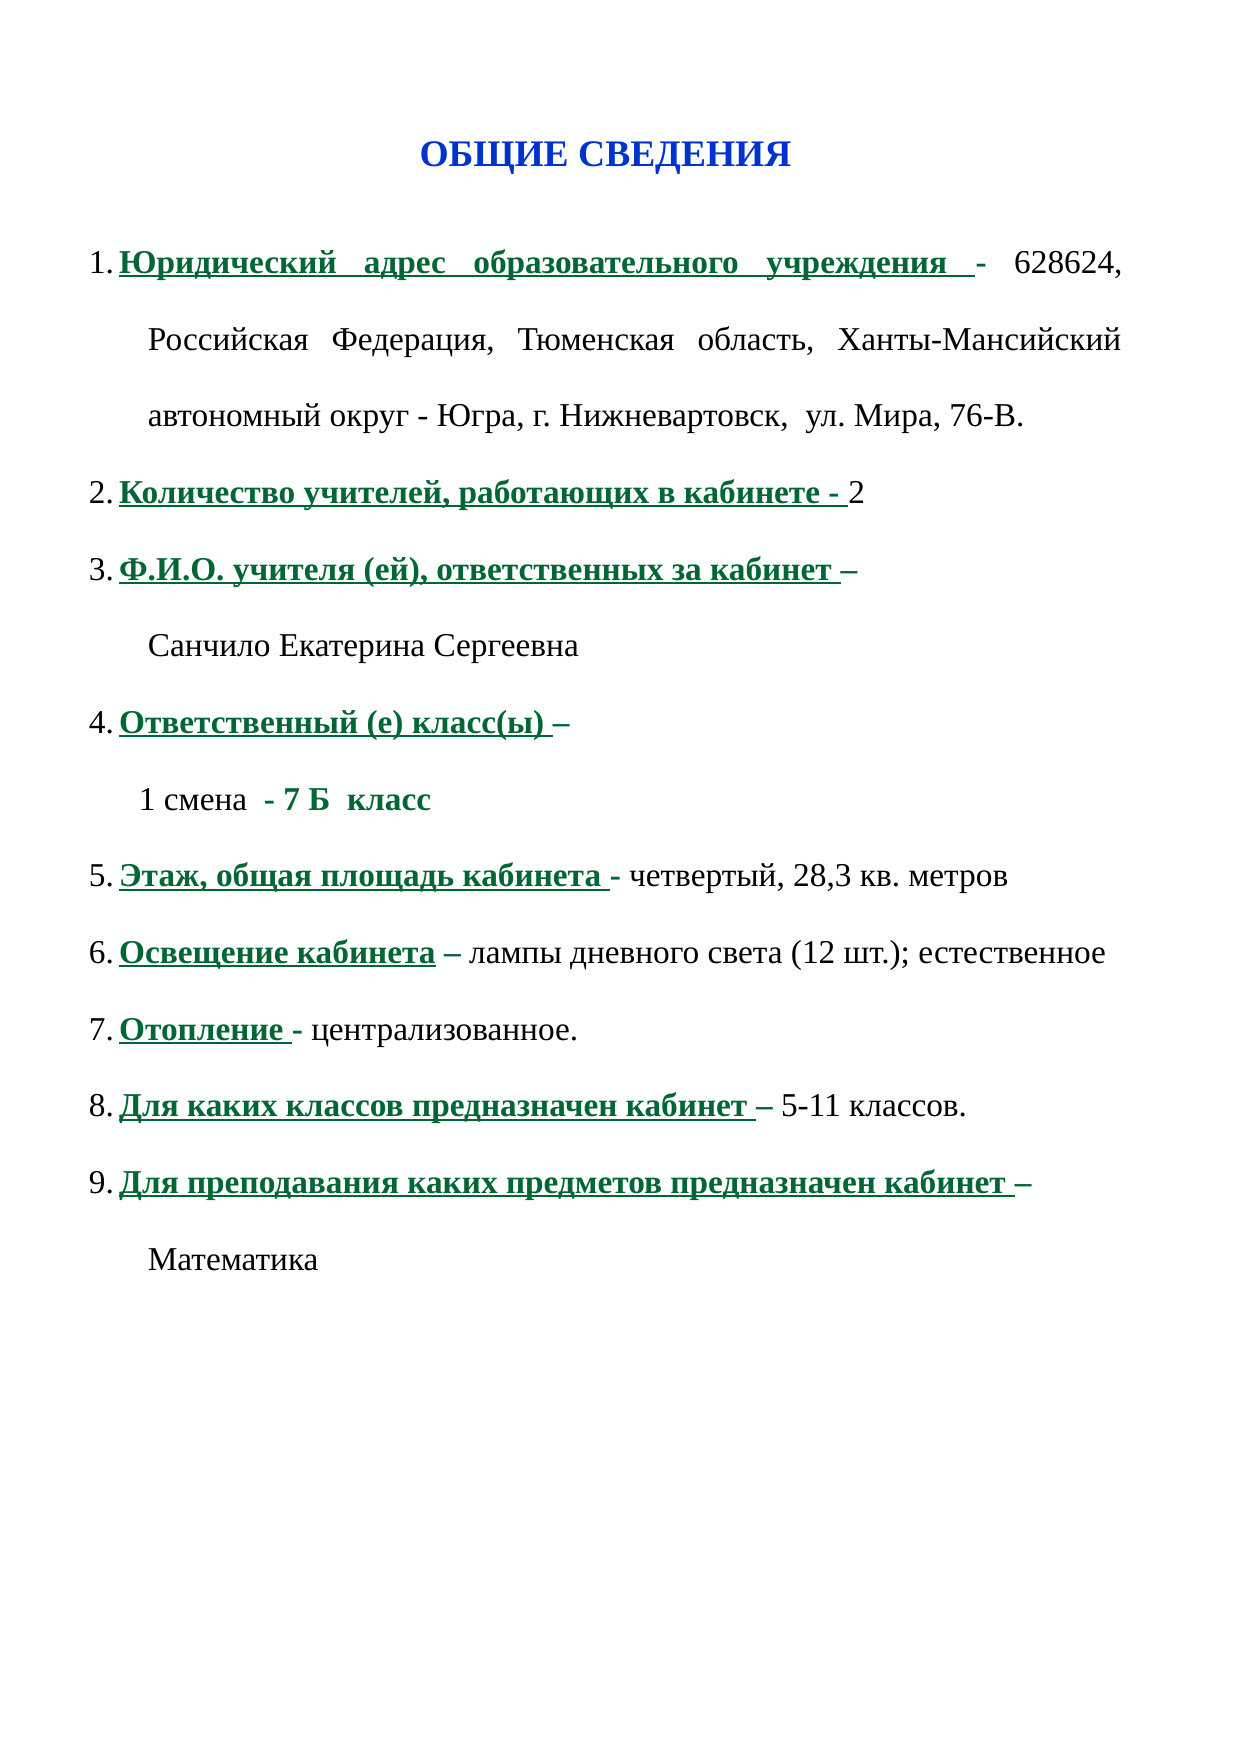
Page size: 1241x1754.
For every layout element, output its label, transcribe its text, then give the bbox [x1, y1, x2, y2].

text 1. Юридический адрес образовательного учреждения - 628624, Российская Федерация, Тюменская область, Ханты-Мансийский автономный округ - Югра, г. Нижневартовск, ул. Мира, 76-В. [89, 242, 1122, 434]
text 9. Для преподавания каких предметов предназначен кабинет – [89, 1162, 1122, 1200]
text Санчило Екатерина Сергеевна [148, 625, 1122, 664]
text 3. Ф.И.О. учителя (ей), ответственных за кабинет – [89, 549, 1122, 587]
title ОБЩИЕ СВЕДЕНИЯ [89, 132, 1122, 175]
text 8. Для каких классов предназначен кабинет – 5-11 классов. [89, 1085, 1122, 1124]
text Математика [148, 1239, 1122, 1277]
text 5. Этаж, общая площадь кабинета - четвертый, 28,3 кв. метров [89, 855, 1122, 894]
text 2. Количество учителей, работающих в кабинете - 2 [89, 472, 1122, 510]
text 1 смена - 7 Б класс [89, 779, 1122, 817]
text 7. Отопление - централизованное. [89, 1009, 1122, 1047]
text 6. Освещение кабинета – лампы дневного света (12 шт.); естественное [89, 932, 1122, 970]
text 4. Ответственный (е) класс(ы) – [89, 702, 1122, 740]
